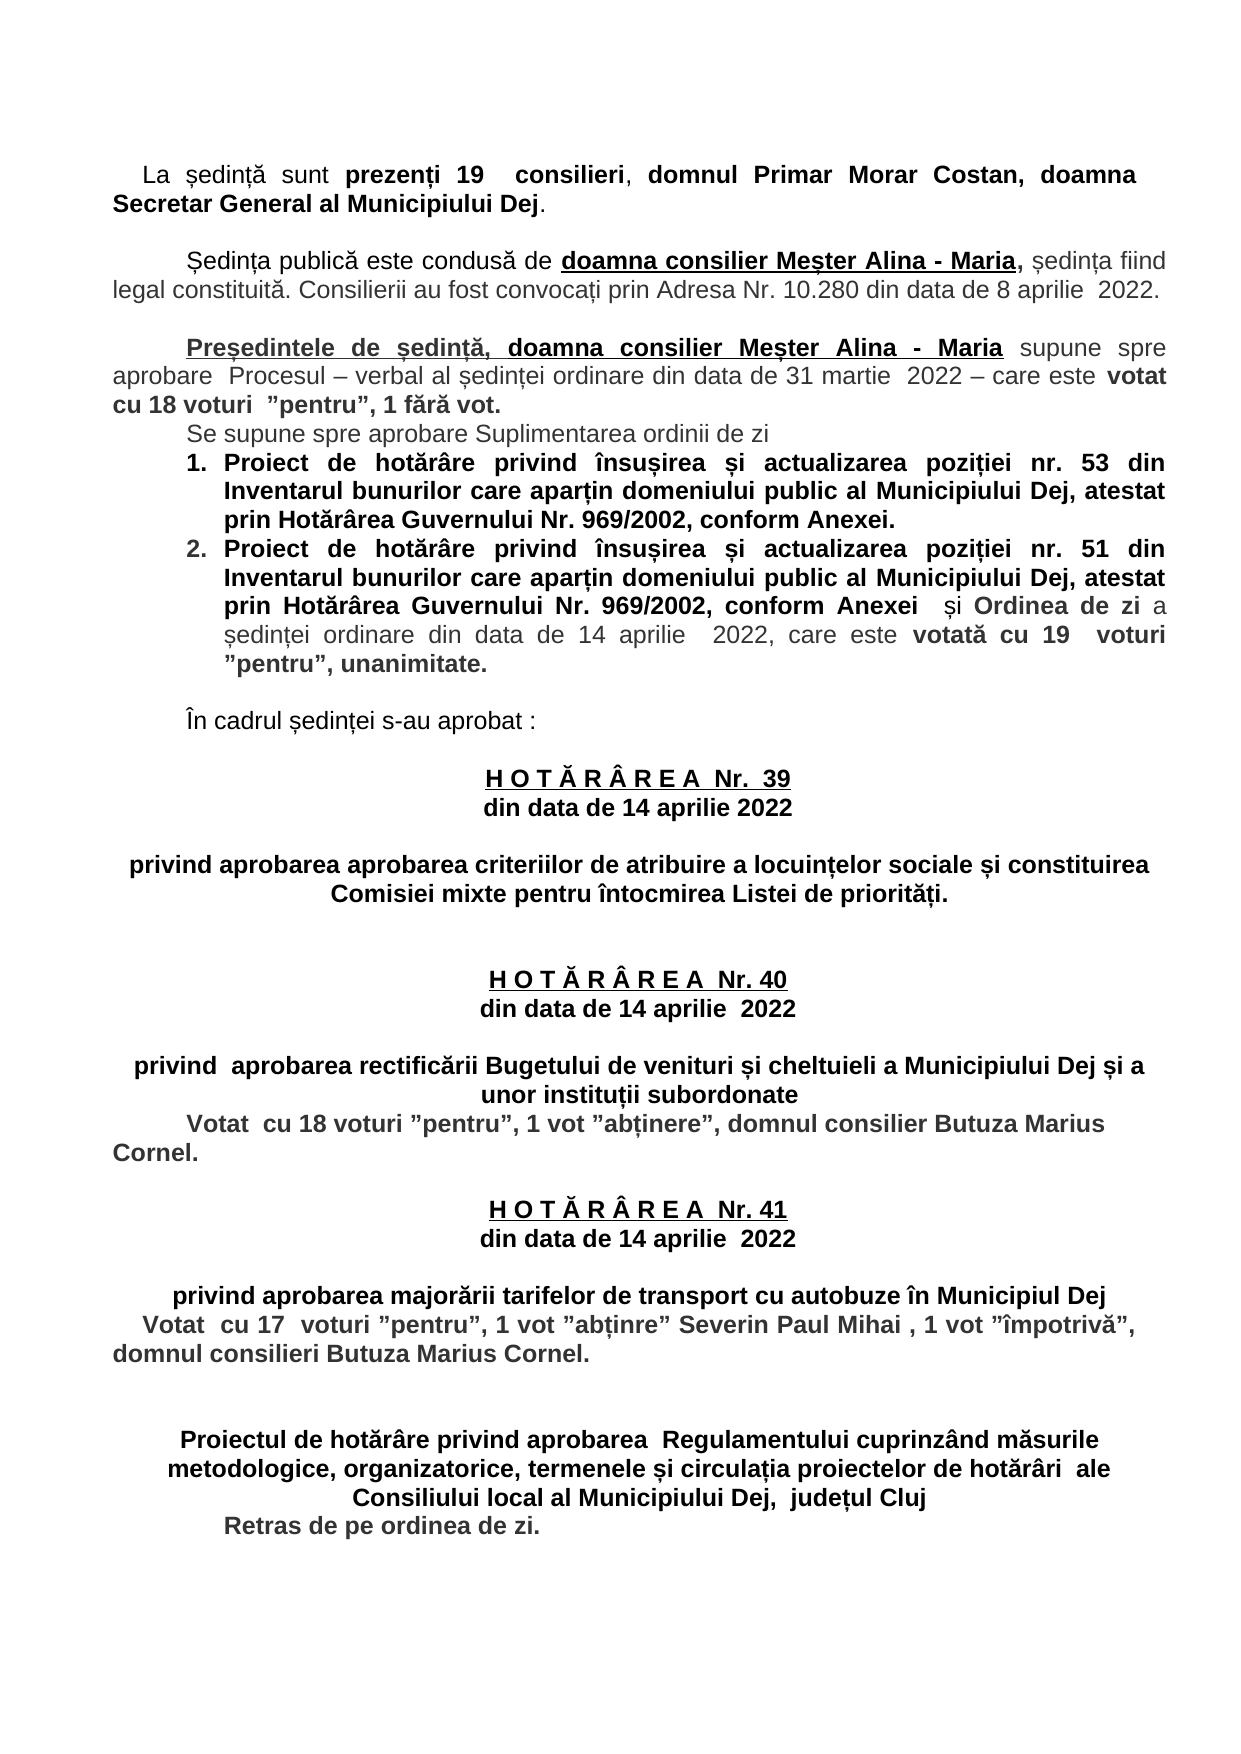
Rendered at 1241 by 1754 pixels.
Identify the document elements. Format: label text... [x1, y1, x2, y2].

text privind aprobarea rectificării Bugetului de venituri și cheltuieli a Municipiului Dej și a unor instituții subordonate [112, 1051, 1167, 1109]
text H O T Ă R Â R E A Nr. 41 [112, 1195, 1163, 1224]
text Proiectul de hotărâre privind aprobarea Regulamentului cuprinzând măsurile metodologice, organizatorice, termenele și circulația proiectelor de hotărâri ale Consiliului local al Municipiului Dej, județul Cluj [112, 1425, 1167, 1511]
list Proiect de hotărâre privind însușirea și actualizarea poziției nr. 51 din Inventarul bunurilor care aparțin domeniului public al Municipiului Dej, atestat prin Hotărârea Guvernului Nr. 969/2002, conform Anexei și Ordinea de zi a ședinței ordinare din data de 14 aprilie 2022, care este votată cu 19 voturi ”pentru”, unanimitate. [186, 534, 1167, 678]
text Retras de pe ordinea de zi. [224, 1511, 1167, 1540]
text privind aprobarea majorării tarifelor de transport cu autobuze în Municipiul Dej [112, 1281, 1167, 1310]
text La ședință sunt prezenți 19 consilieri, domnul Primar Morar Costan, doamna Secretar General al Municipiului Dej. [112, 160, 1137, 218]
text din data de 14 aprilie 2022 [112, 1224, 1163, 1253]
text H O T Ă R Â R E A Nr. 39 [112, 764, 1163, 793]
text Președintele de ședință, doamna consilier Meșter Alina - Maria supune spre aprobare Procesul – verbal al ședinței ordinare din data de 31 martie 2022 – care este votat cu 18 voturi ”pentru”, 1 fără vot. [112, 333, 1167, 419]
text Se supune spre aprobare Suplimentarea ordinii de zi [112, 419, 1167, 448]
text din data de 14 aprilie 2022 [112, 994, 1163, 1023]
text Votat cu 18 voturi ”pentru”, 1 vot ”abținere”, domnul consilier Butuza Marius Cornel. [112, 1109, 1167, 1166]
text H O T Ă R Â R E A Nr. 40 [112, 965, 1163, 994]
text din data de 14 aprilie 2022 [112, 793, 1163, 821]
text Ședința publică este condusă de doamna consilier Meșter Alina - Maria, ședința fiind legal constituită. Consilierii au fost convocați prin Adresa Nr. 10.280 din data de 8 aprilie 2022. [112, 246, 1167, 304]
text Votat cu 17 voturi ”pentru”, 1 vot ”abținre” Severin Paul Mihai , 1 vot ”împotrivă”, domnul consilieri Butuza Marius Cornel. [112, 1310, 1137, 1368]
text privind aprobarea aprobarea criteriilor de atribuire a locuințelor sociale și constituirea Comisiei mixte pentru întocmirea Listei de priorități. [112, 850, 1167, 908]
text În cadrul ședinței s-au aprobat : [112, 706, 1167, 735]
